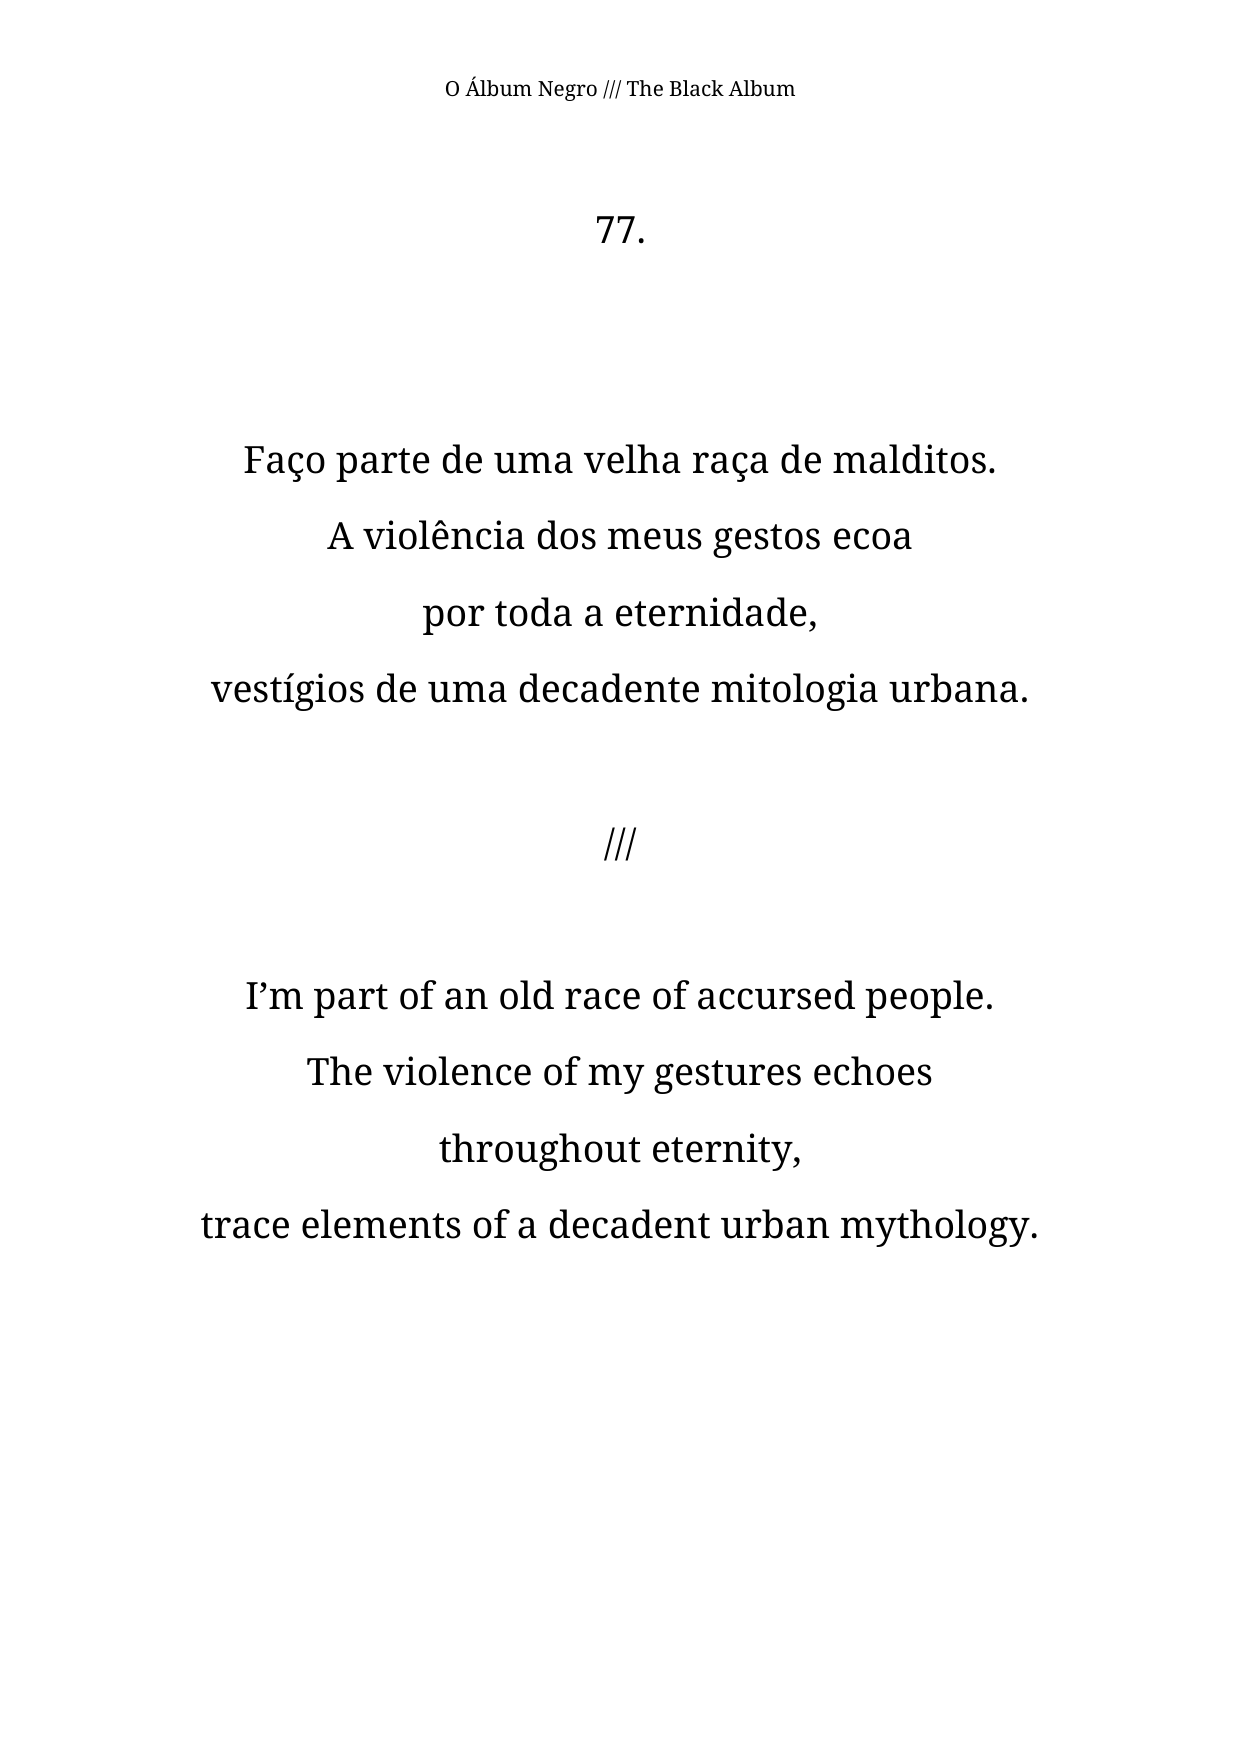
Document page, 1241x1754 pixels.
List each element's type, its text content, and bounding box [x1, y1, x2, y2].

text The violence of my gestures echoes [75, 1046, 1165, 1097]
text A violência dos meus gestos ecoa [75, 510, 1165, 561]
text I’m part of an old race of accursed people. [75, 969, 1165, 1020]
text throughout eternity, [75, 1122, 1165, 1173]
text por toda a eternidade, [75, 586, 1165, 637]
text /// [75, 816, 1165, 867]
text Faço parte de uma velha raça de malditos. [75, 433, 1165, 484]
text 77. [75, 203, 1165, 254]
text vestígios de uma decadente mitologia urbana. [75, 663, 1165, 714]
text trace elements of a decadent urban mythology. [75, 1199, 1165, 1250]
